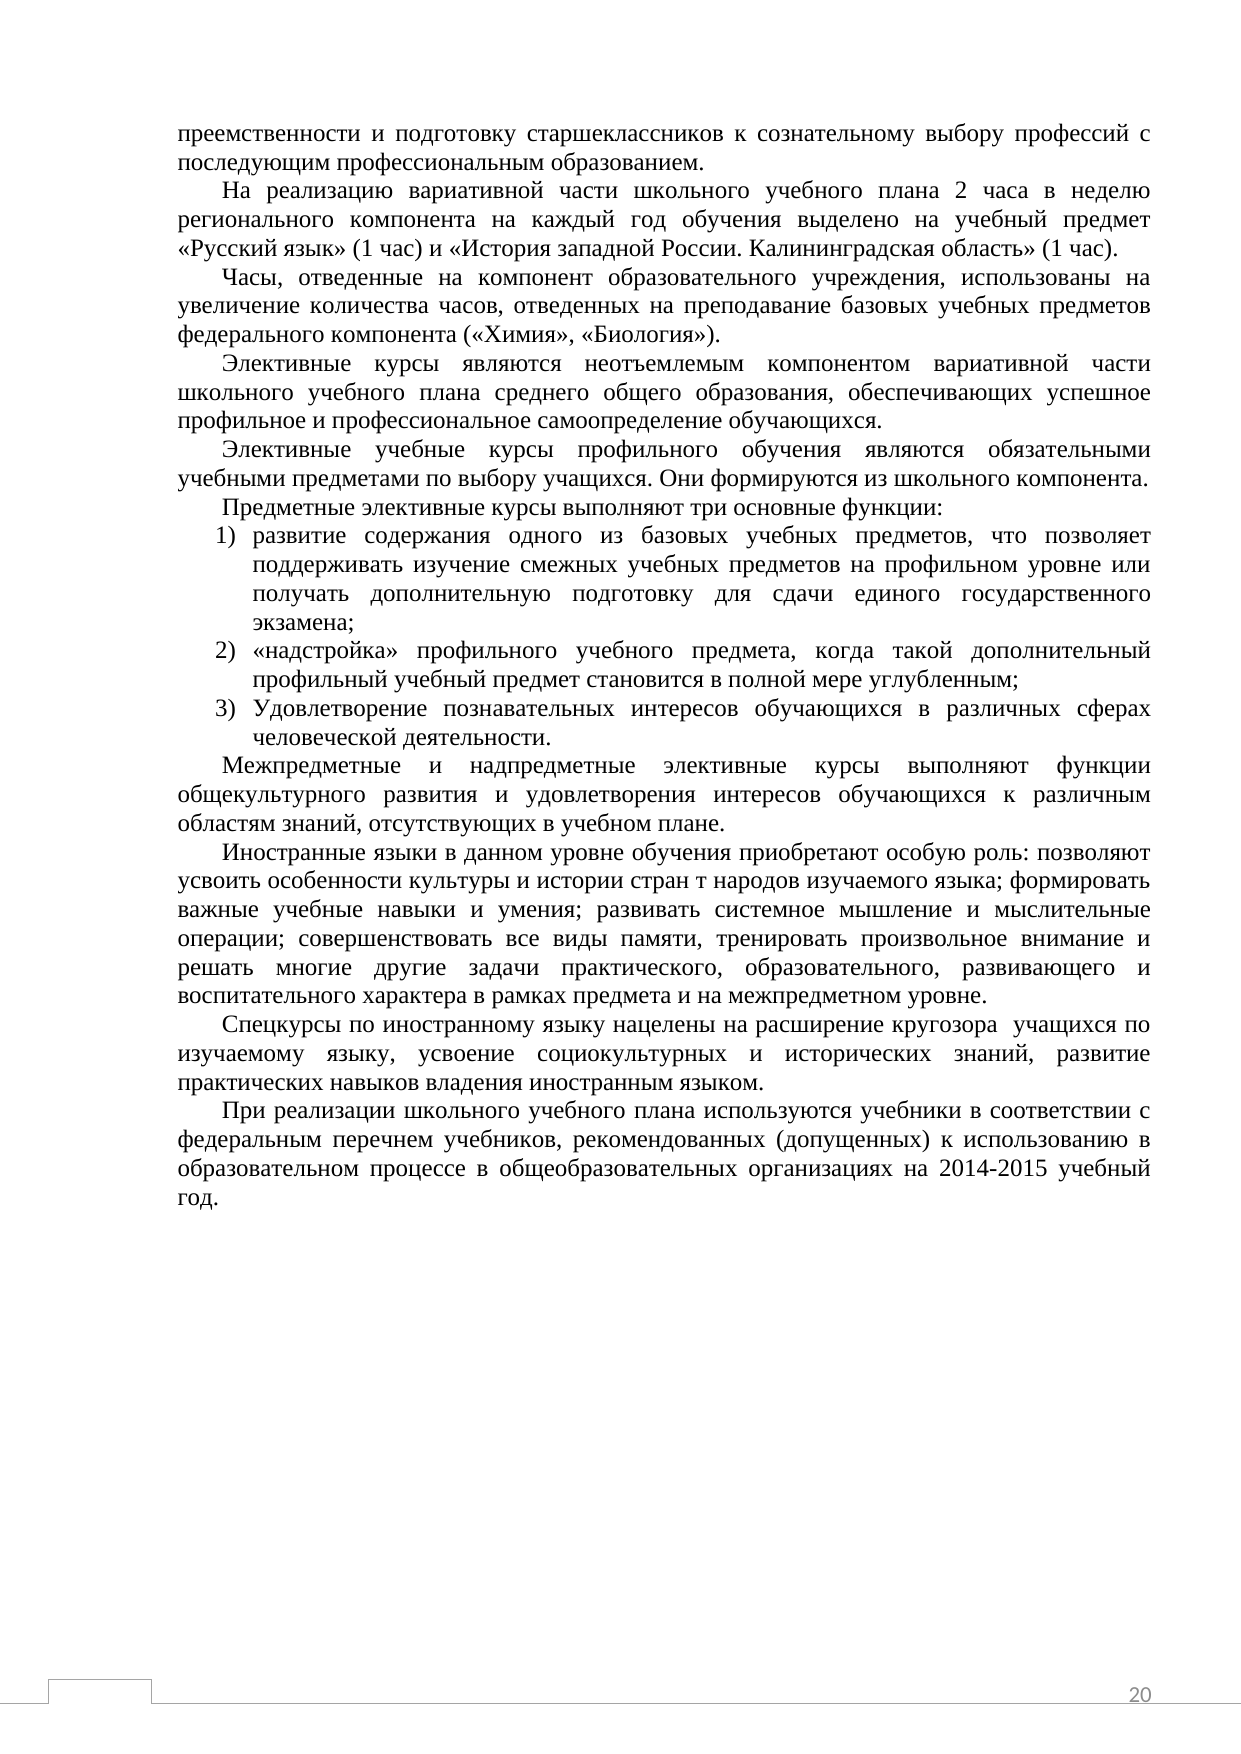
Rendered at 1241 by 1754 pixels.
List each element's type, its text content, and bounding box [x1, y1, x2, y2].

list Удовлетворение познавательных интересов обучающихся в различных сферах человеческой деятельности. [215, 693, 1152, 751]
text Часы, отведенные на компонент образовательного учреждения, использованы на увеличение количества часов, отведенных на преподавание базовых учебных предметов федерального компонента («Химия», «Биология»). [177, 262, 1152, 348]
text Иностранные языки в данном уровне обучения приобретают особую роль: позволяют усвоить особенности культуры и истории стран т народов изучаемого языка; формировать важные учебные навыки и умения; развивать системное мышление и мыслительные операции; совершенствовать все виды памяти, тренировать произвольное внимание и решать многие другие задачи практического, образовательного, развивающего и воспитательного характера в рамках предмета и на межпредметном уровне. [177, 837, 1152, 1009]
text Спецкурсы по иностранному языку нацелены на расширение кругозора учащихся по изучаемому языку, усвоение социокультурных и исторических знаний, развитие практических навыков владения иностранным языком. [177, 1009, 1152, 1096]
list развитие содержания одного из базовых учебных предметов, что позволяет поддерживать изучение смежных учебных предметов на профильном уровне или получать дополнительную подготовку для сдачи единого государственного экзамена; [215, 521, 1152, 636]
text При реализации школьного учебного плана используются учебники в соответствии с федеральным перечнем учебников, рекомендованных (допущенных) к использованию в образовательном процессе в общеобразовательных организациях на 2014-2015 учебный год. [177, 1096, 1152, 1211]
text Предметные элективные курсы выполняют три основные функции: [177, 492, 1152, 521]
text Межпредметные и надпредметные элективные курсы выполняют функции общекультурного развития и удовлетворения интересов обучающихся к различным областям знаний, отсутствующих в учебном плане. [177, 751, 1152, 837]
text На реализацию вариативной части школьного учебного плана 2 часа в неделю регионального компонента на каждый год обучения выделено на учебный предмет «Русский язык» (1 час) и «История западной России. Калининградская область» (1 час). [177, 176, 1152, 262]
list «надстройка» профильного учебного предмета, когда такой дополнительный профильный учебный предмет становится в полной мере углубленным; [215, 636, 1152, 693]
text Элективные курсы являются неотъемлемым компонентом вариативной части школьного учебного плана среднего общего образования, обеспечивающих успешное профильное и профессиональное самоопределение обучающихся. [177, 348, 1152, 434]
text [177, 118, 1152, 176]
text Элективные учебные курсы профильного обучения являются обязательными учебными предметами по выбору учащихся. Они формируются из школьного компонента. [177, 434, 1152, 492]
